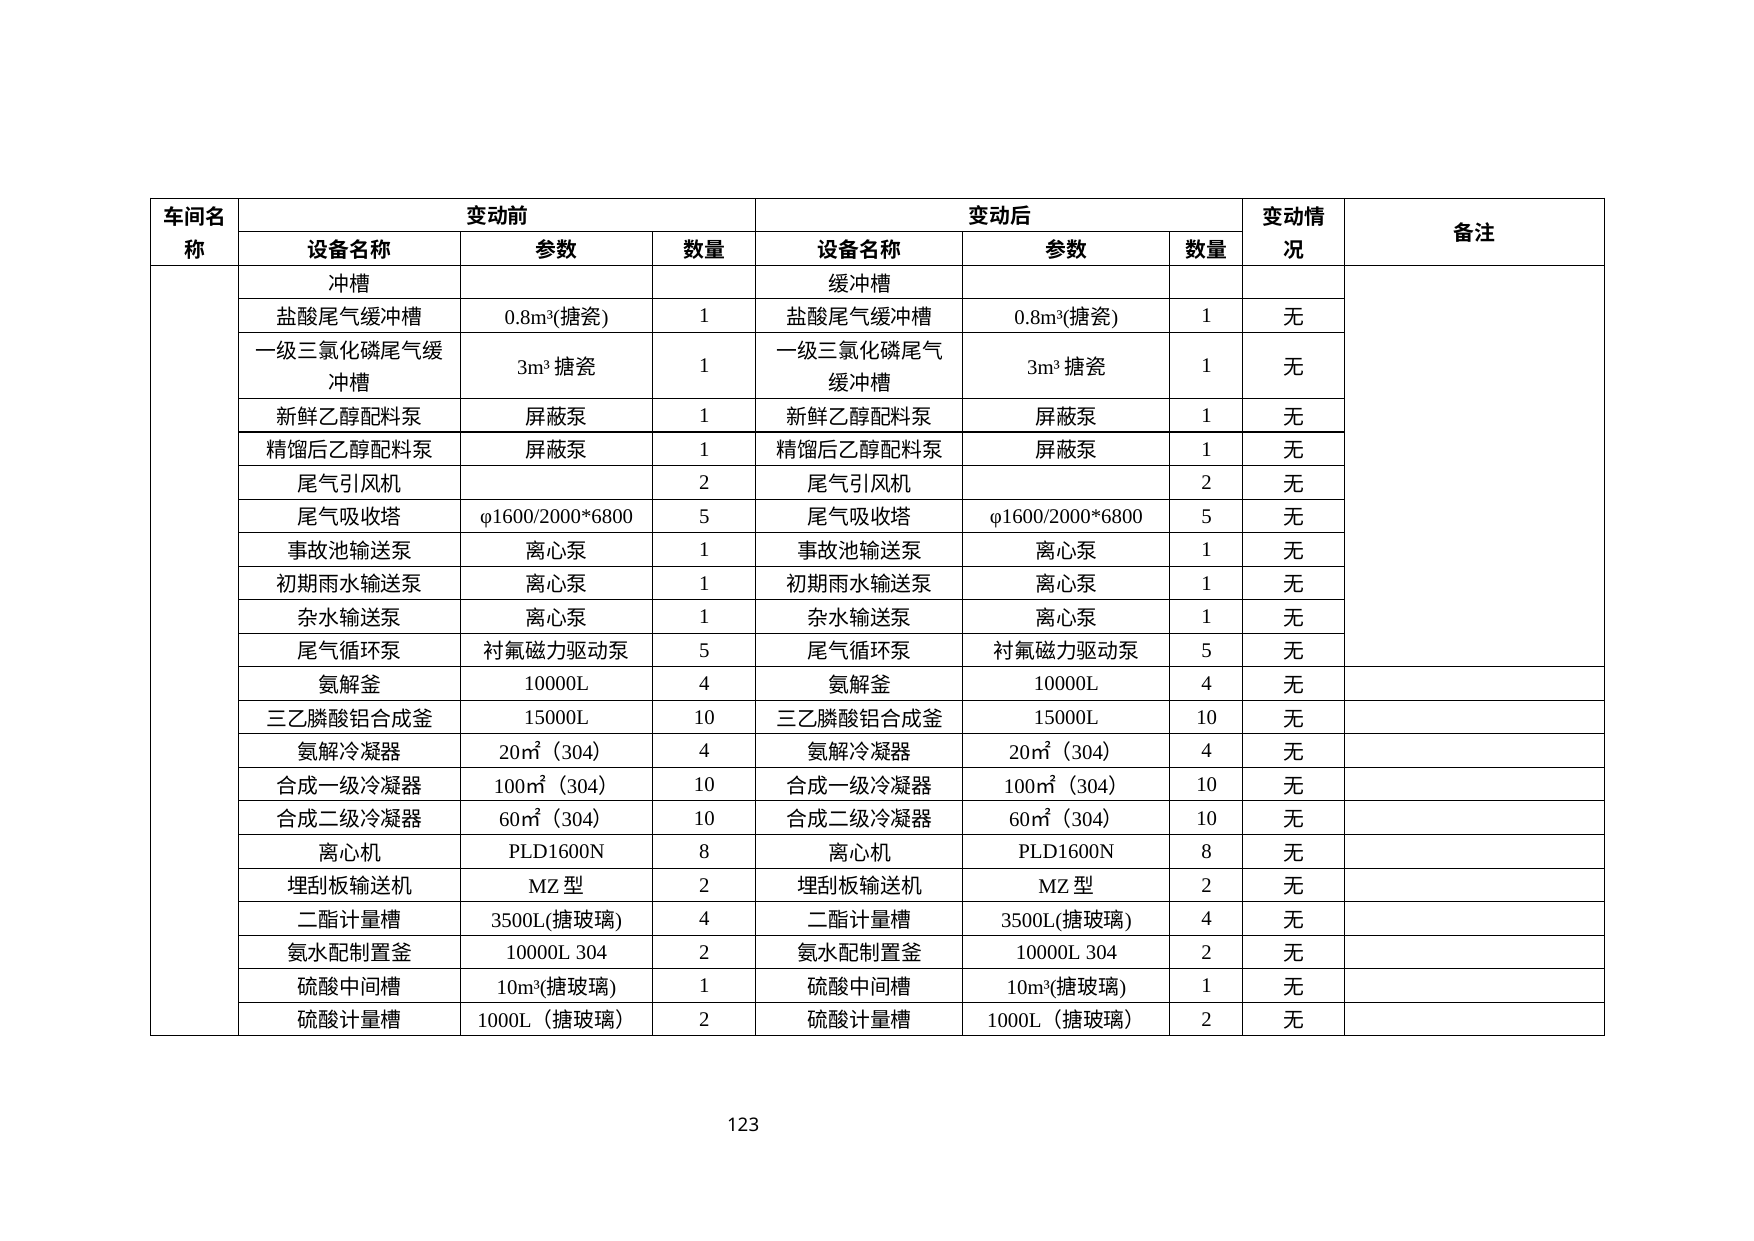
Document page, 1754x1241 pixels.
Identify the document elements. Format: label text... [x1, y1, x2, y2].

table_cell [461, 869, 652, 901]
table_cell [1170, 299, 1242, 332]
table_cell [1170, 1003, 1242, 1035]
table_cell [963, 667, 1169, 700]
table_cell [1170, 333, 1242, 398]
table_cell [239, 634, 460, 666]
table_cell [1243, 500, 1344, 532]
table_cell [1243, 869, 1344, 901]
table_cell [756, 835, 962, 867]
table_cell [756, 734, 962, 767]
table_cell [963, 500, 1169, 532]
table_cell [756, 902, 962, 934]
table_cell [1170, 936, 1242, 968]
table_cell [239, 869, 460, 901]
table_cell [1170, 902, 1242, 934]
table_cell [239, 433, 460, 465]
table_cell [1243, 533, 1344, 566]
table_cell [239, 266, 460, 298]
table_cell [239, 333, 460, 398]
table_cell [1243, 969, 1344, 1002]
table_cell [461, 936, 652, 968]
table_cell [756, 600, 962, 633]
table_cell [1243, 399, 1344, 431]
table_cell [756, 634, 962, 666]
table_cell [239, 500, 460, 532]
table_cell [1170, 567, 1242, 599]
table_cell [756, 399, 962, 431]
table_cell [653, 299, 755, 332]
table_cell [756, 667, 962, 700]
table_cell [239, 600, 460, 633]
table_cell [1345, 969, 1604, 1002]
table_cell 参数 [461, 232, 652, 265]
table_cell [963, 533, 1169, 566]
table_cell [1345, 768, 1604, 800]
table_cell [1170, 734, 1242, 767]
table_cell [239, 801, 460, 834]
table_cell 设备名称 [756, 232, 962, 265]
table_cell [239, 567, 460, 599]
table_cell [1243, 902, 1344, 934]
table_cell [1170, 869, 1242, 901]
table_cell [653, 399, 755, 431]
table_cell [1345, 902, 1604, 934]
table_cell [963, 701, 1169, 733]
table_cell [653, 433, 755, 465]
table_header 备注 [1345, 199, 1604, 265]
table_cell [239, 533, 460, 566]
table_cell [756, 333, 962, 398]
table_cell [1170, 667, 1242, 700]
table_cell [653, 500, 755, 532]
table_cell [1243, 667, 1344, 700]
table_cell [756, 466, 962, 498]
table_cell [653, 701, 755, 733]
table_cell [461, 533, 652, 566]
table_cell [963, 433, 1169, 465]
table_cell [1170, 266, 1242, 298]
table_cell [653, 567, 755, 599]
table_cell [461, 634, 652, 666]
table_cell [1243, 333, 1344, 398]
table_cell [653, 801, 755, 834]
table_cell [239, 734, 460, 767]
table_cell 数量 [653, 232, 755, 265]
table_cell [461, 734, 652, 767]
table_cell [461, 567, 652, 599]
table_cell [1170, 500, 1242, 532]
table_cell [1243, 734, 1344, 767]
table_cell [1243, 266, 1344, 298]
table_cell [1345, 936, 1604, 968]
table_header 车间名称 [151, 199, 238, 265]
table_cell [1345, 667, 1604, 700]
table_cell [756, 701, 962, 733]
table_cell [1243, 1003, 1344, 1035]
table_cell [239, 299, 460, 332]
table_header 变动后 [756, 199, 1242, 231]
table_cell 参数 [963, 232, 1169, 265]
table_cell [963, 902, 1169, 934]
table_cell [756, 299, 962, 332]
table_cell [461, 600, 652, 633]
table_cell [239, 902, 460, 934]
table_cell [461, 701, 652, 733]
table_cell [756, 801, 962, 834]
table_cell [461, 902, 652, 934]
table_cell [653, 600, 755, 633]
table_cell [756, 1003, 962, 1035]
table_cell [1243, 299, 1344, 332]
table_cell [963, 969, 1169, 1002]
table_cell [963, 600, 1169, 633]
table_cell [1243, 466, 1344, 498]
table_cell 数量 [1170, 232, 1242, 265]
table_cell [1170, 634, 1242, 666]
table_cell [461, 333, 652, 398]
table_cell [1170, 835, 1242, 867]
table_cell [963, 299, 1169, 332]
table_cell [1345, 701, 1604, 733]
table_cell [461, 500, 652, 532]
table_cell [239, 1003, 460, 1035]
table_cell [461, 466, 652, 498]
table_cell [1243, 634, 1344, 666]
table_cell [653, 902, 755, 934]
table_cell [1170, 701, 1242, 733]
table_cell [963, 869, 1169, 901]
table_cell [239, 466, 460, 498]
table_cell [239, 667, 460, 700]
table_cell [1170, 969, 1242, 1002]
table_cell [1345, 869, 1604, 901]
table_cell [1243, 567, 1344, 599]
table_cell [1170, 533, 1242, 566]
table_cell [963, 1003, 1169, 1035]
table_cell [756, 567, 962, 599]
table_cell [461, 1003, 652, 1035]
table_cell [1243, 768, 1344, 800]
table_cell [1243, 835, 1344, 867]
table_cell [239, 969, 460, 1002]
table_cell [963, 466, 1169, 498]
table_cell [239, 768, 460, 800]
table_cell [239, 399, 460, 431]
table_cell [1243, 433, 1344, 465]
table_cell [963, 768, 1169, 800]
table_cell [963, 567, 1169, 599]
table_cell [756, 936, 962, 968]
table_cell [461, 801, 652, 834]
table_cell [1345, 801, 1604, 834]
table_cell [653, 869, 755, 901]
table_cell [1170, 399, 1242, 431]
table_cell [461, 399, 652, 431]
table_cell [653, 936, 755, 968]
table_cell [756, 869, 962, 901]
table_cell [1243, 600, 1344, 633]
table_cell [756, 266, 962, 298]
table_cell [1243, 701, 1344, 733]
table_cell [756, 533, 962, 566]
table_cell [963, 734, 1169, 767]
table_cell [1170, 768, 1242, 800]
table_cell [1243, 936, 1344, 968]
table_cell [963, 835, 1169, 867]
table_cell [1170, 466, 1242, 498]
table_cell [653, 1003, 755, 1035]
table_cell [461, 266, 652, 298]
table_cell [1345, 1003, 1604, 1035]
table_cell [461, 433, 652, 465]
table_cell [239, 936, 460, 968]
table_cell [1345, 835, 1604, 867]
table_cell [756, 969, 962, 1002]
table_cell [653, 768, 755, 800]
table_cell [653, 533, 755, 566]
table_header 变动情况 [1243, 199, 1344, 265]
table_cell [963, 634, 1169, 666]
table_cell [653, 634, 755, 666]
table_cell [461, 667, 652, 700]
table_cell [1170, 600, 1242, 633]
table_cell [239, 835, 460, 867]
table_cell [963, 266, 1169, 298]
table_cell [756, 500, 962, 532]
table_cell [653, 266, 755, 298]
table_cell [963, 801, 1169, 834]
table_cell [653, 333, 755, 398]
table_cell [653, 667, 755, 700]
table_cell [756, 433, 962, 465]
table_header 变动前 [239, 199, 755, 231]
table_cell 设备名称 [239, 232, 460, 265]
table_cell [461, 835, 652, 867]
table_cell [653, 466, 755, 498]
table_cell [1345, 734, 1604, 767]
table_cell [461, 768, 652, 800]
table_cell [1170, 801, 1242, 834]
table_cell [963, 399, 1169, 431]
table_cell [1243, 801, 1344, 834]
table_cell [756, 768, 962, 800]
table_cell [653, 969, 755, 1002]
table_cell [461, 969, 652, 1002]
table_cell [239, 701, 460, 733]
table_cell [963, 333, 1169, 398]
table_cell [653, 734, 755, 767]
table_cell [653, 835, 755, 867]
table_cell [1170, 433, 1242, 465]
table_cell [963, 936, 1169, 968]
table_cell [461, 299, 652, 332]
